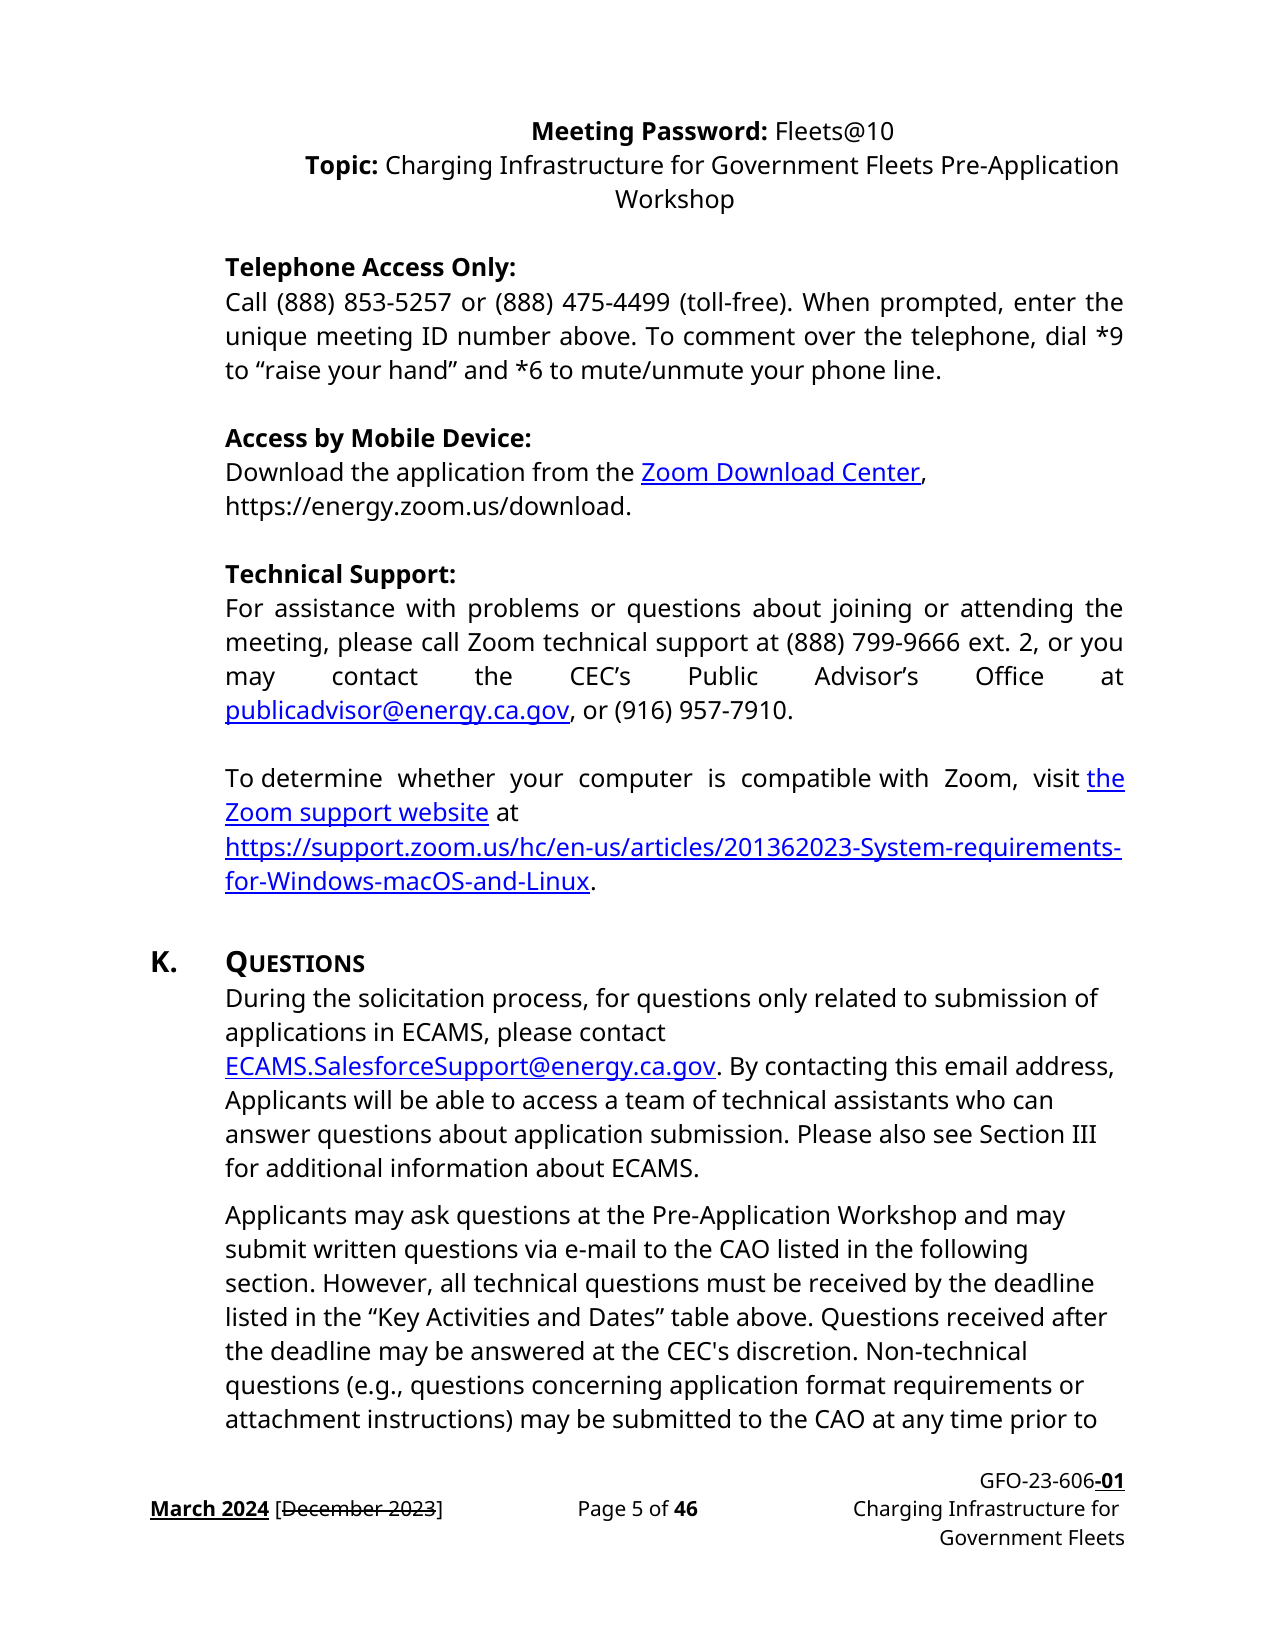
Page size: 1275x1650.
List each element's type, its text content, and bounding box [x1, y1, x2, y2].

list Download the application from the Zoom Download Center, https://energy.zoom.us/download. [225, 454, 1125, 523]
text Meeting Password: Fleets@10 [225, 114, 1125, 148]
text During the solicitation process, for questions only related to submission of applications in ECAMS, please contact ECAMS.SalesforceSupport@energy.ca.gov. By contacting this email address, Applicants will be able to access a team of technical assistants who can answer questions about application submission. Please also see Section III for additional information about ECAMS. [225, 981, 1125, 1185]
list Technical Support: [225, 557, 1125, 591]
subtitle Questions [150, 941, 1125, 981]
text https://support.zoom.us/hc/en-us/articles/201362023-System-requirements-for-Windows-macOS-and-Linux. [225, 829, 1125, 897]
text Topic: Charging Infrastructure for Government Fleets Pre-Application Workshop [225, 148, 1125, 216]
list For assistance with problems or questions about joining or attending the meeting, please call Zoom technical support at (888) 799-9666 ext. 2, or you may contact the CEC’s Public Advisor’s Office at publicadvisor@energy.ca.gov, or (916) 957-7910. [225, 591, 1125, 727]
text To determine whether your computer is compatible with Zoom, visit the Zoom support website at [225, 761, 1125, 829]
list Access by Mobile Device: [225, 420, 1125, 454]
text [225, 1198, 1125, 1436]
list Telephone Access Only: [225, 250, 1125, 284]
list Call (888) 853-5257 or (888) 475-4499 (toll-free). When prompted, enter the unique meeting ID number above. To comment over the telephone, dial *9 to “raise your hand” and *6 to mute/unmute your phone line. [225, 284, 1125, 386]
